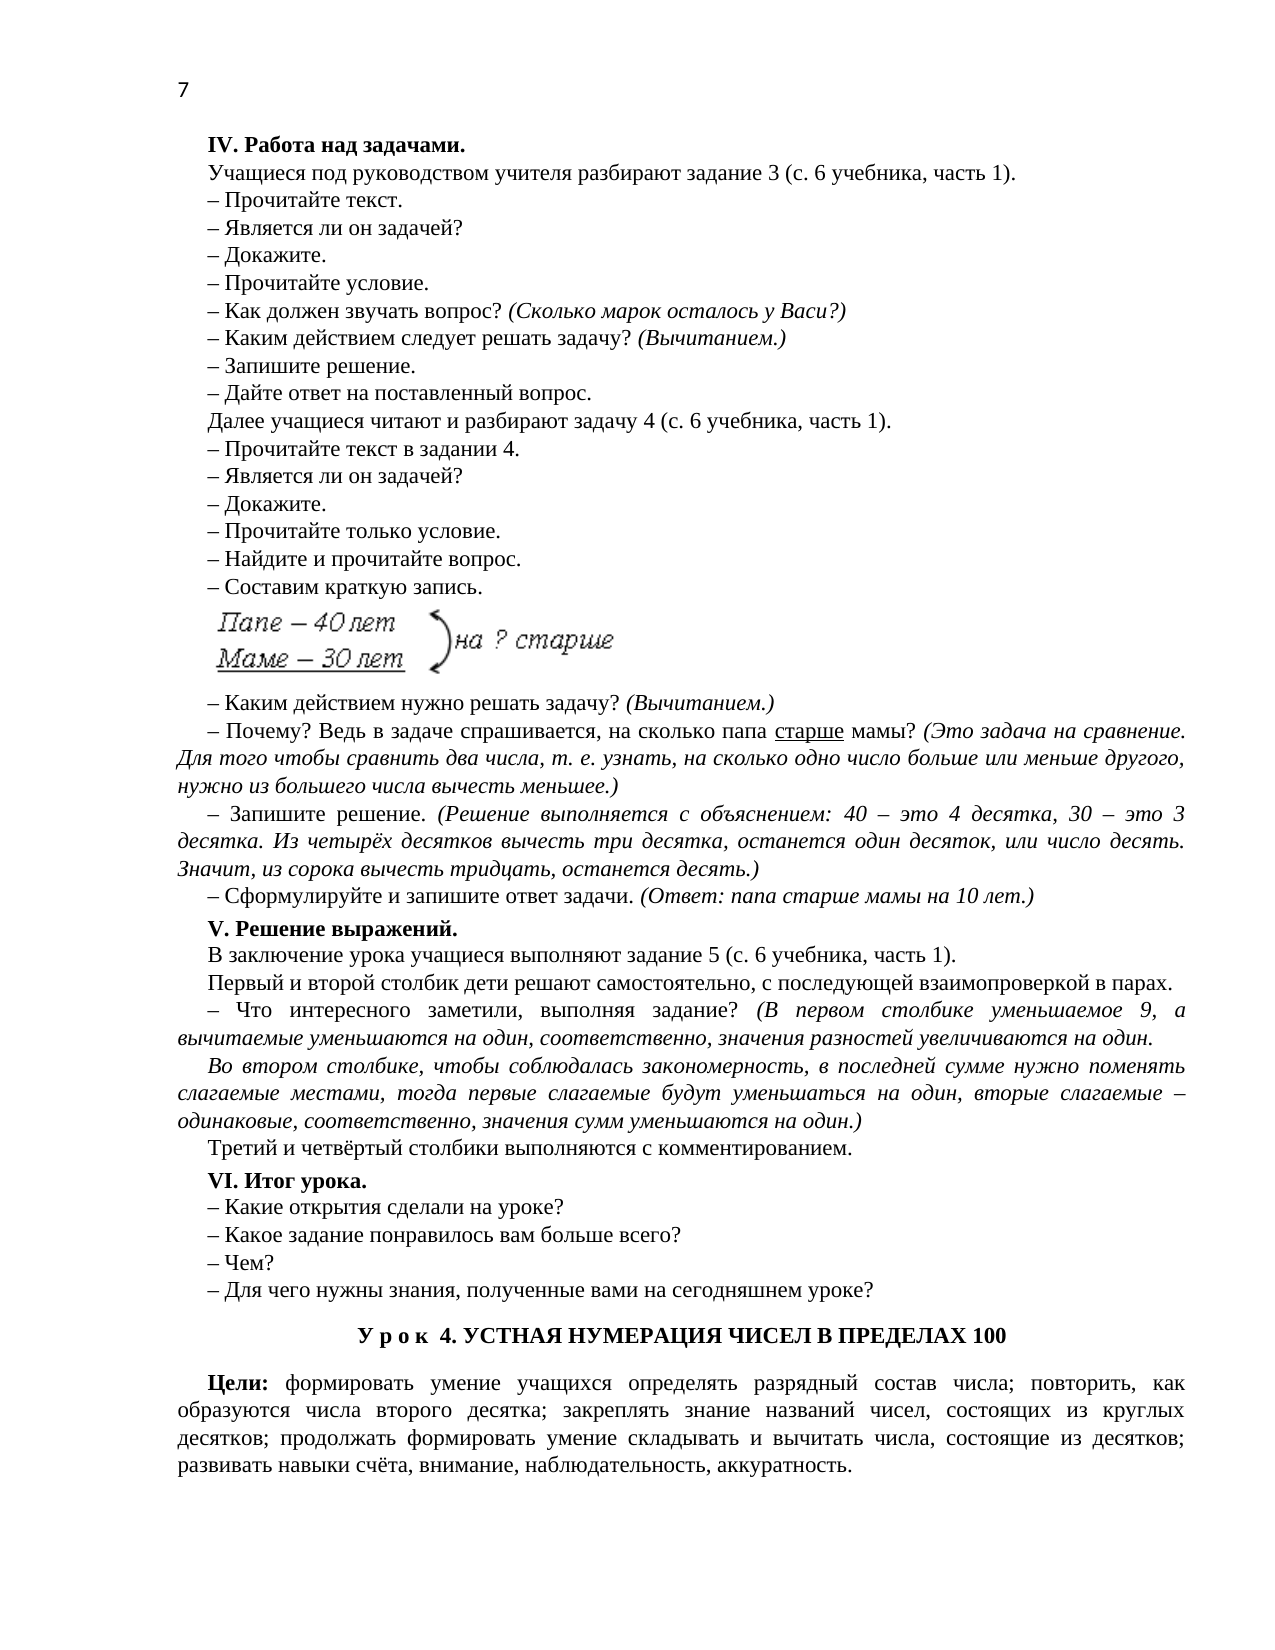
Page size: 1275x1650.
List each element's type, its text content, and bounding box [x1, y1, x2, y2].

text – Является ли он задачей? [177, 214, 1186, 240]
text Далее учащиеся читают и разбирают задачу 4 (с. 6 учебника, часть 1). [177, 407, 1186, 433]
text – Прочитайте условие. [177, 269, 1186, 295]
text – Для чего нужны знания, полученные вами на сегодняшнем уроке? [177, 1276, 1186, 1302]
text – Почему? Ведь в задаче спрашивается, на сколько папа старше мамы? (Это задача на сравнение. Для того чтобы сравнить два числа, т. е. узнать, на сколько одно число больше или меньше другого, нужно из большего числа вычесть меньшее.) [177, 717, 1186, 798]
text Первый и второй столбик дети решают самостоятельно, с последующей взаимопроверкой в парах. [177, 969, 1186, 995]
text – Докажите. [177, 241, 1186, 268]
text V. Решение выражений. [177, 916, 1186, 941]
text – Прочитайте только условие. [177, 517, 1186, 544]
text – Что интересного заметили, выполняя задание? (В первом столбике уменьшаемое 9, а вычитаемые уменьшаются на один, соответственно, значения разностей увеличиваются на один. [177, 996, 1186, 1050]
text – Сформулируйте и запишите ответ задачи. (Ответ: папа старше мамы на 10 лет.) [177, 882, 1186, 909]
picture [207, 605, 626, 688]
text IV. Работа над задачами. [177, 131, 1186, 157]
text – Чем? [177, 1248, 1186, 1275]
text Учащиеся под руководством учителя разбирают задание 3 (с. 6 учебника, часть 1). [177, 159, 1186, 185]
text – Как должен звучать вопрос? (Сколько марок осталось у Васи?) [177, 297, 1186, 323]
text – Докажите. [177, 490, 1186, 516]
text – Запишите решение. (Решение выполняется с объяснением: 40 – это 4 десятка, 30 – это 3 десятка. Из четырёх десятков вычесть три десятка, останется один десяток, или число десять. Значит, из сорока вычесть тридцать, останется десять.) [177, 799, 1186, 881]
text – Прочитайте текст. [177, 186, 1186, 213]
text – Каким действием нужно решать задачу? (Вычитанием.) [177, 689, 1186, 716]
text – Какие открытия сделали на уроке? [177, 1193, 1186, 1220]
text – Составим краткую запись. [177, 573, 1186, 599]
text – Каким действием следует решать задачу? (Вычитанием.) [177, 324, 1186, 351]
text Во втором столбике, чтобы соблюдалась закономерность, в последней сумме нужно поменять слагаемые местами, тогда первые слагаемые будут уменьшаться на один, вторые слагаемые – одинаковые, соответственно, значения сумм уменьшаются на один.) [177, 1052, 1186, 1133]
text – Является ли он задачей? [177, 462, 1186, 489]
text – Запишите решение. [177, 352, 1186, 378]
text – Найдите и прочитайте вопрос. [177, 545, 1186, 571]
text – Какое задание понравилось вам больше всего? [177, 1221, 1186, 1247]
text У р о к 4. УСТНАЯ НУМЕРАЦИЯ ЧИСЕЛ В ПРЕДЕЛАХ 100 [177, 1324, 1186, 1349]
text В заключение урока учащиеся выполняют задание 5 (с. 6 учебника, часть 1). [177, 941, 1186, 968]
text – Прочитайте текст в задании 4. [177, 435, 1186, 461]
text VI. Итог урока. [177, 1168, 1186, 1193]
text Цели: формировать умение учащихся определять разрядный состав числа; повторить, как образуются числа второго десятка; закреплять знание названий чисел, состоящих из круглых десятков; продолжать формировать умение складывать и вычитать числа, состоящие из десятков; развивать навыки счёта, внимание, наблюдательность, аккуратность. [177, 1369, 1186, 1478]
text – Дайте ответ на поставленный вопрос. [177, 379, 1186, 406]
text Третий и четвёртый столбики выполняются с комментированием. [177, 1134, 1186, 1161]
